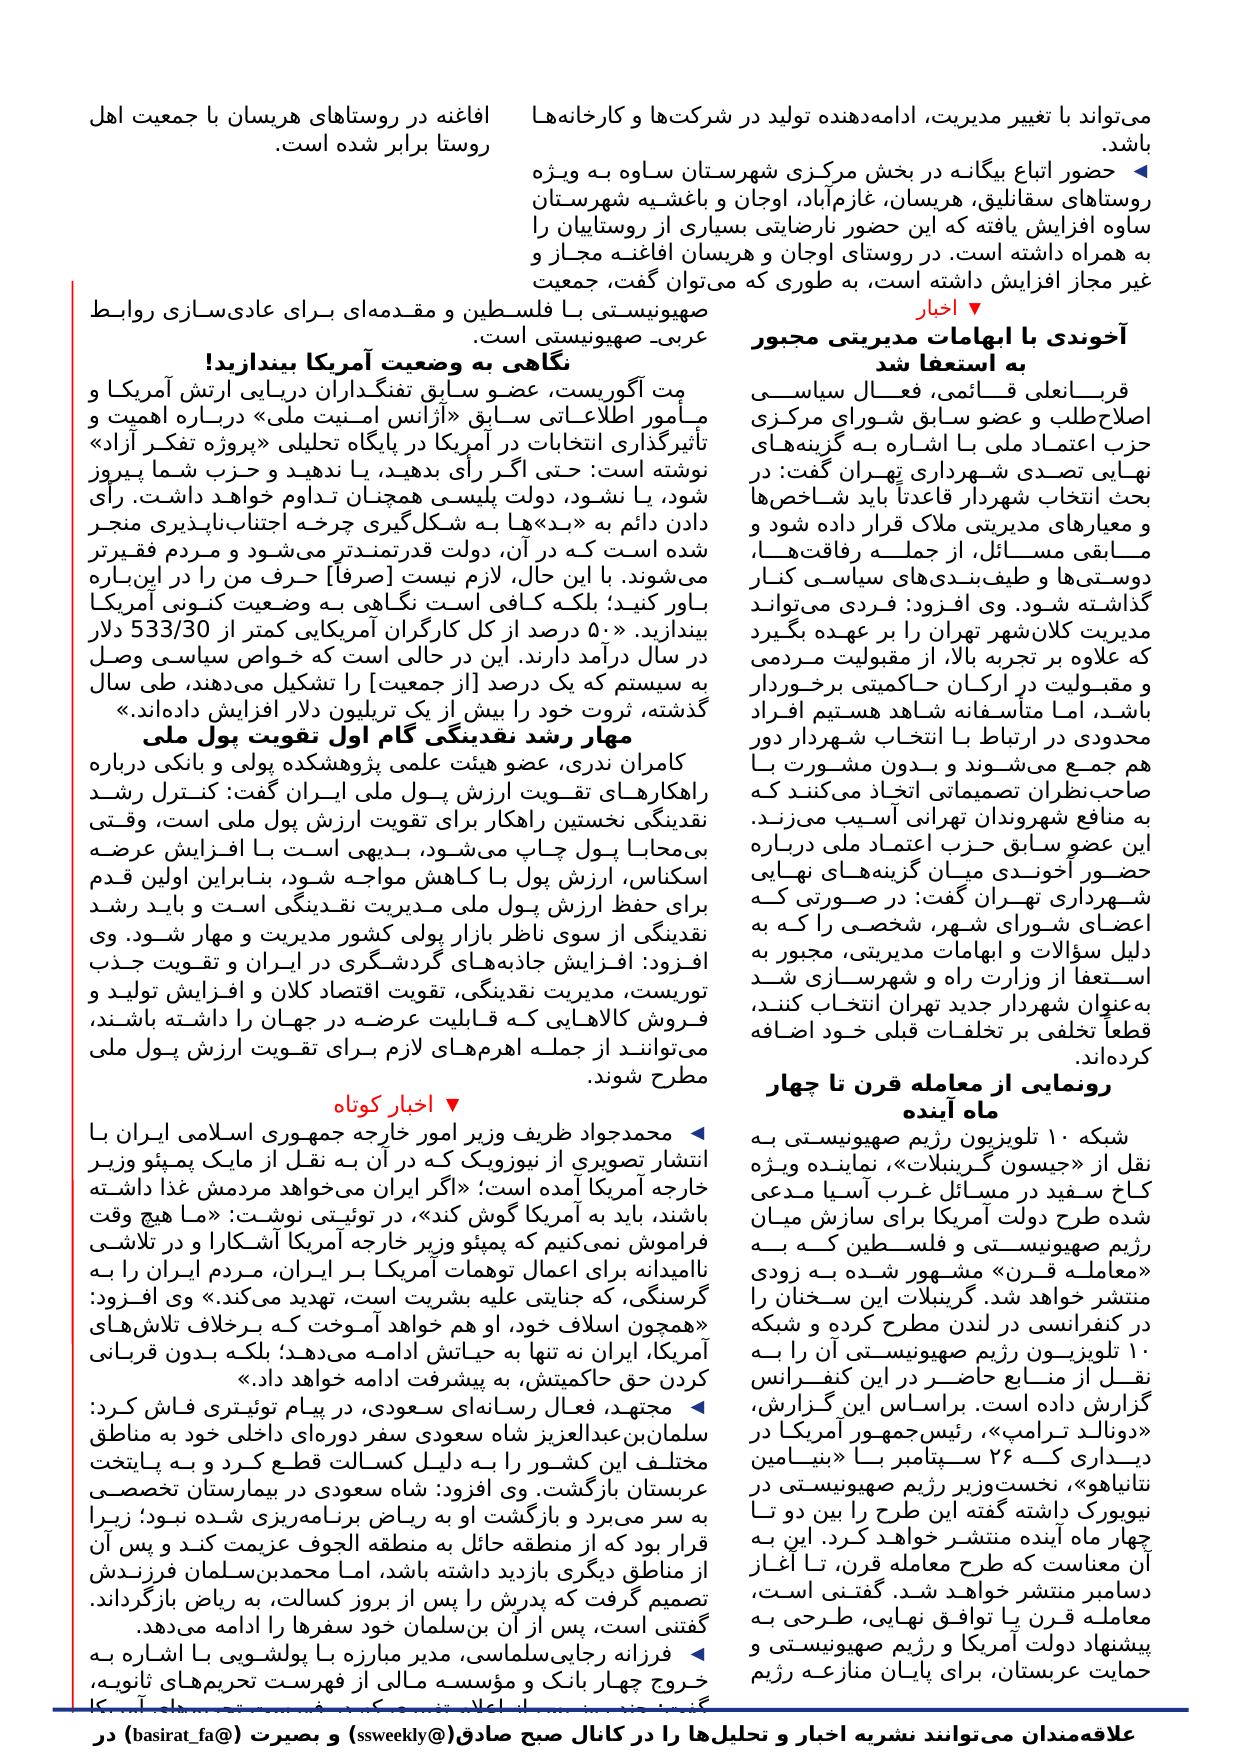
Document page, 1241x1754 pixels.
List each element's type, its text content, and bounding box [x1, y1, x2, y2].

text کامران ندری، عضو هیئت علمی پژوهشکده پولی و بانکی درباره راهکارهای تقویت ارزش پول ملی ایران گفت: کنترل رشد نقدینگی نخستین راهکار برای تقویت ارزش پول ملی است، وقتی بی‌محابا پول چاپ می‌شود، بدیهی است با افزایش عرضه اسکناس، ارزش پول با کاهش مواجه شود، بنابراین اولین قدم برای حفظ ارزش پول ملی مدیریت نقدینگی است و باید رشد نقدینگی از سوی ناظر بازار پولی کشور مدیریت و مهار شود. وی افزود: افزایش جاذبه‌های گردشگری در ایران و تقویت جذب توریست، مدیریت نقدینگی، تقویت اقتصاد کلان و افزایش تولید و فروش کالاهایی که قابلیت عرضه در جهان را داشته باشند، می‌توانند از جمله اهرم‌های لازم برای تقویت ارزش پول ملی مطرح شوند. [88, 749, 709, 1089]
text آخوندی با ابهامات مدیریتی مجبور به استعفا شد [750, 323, 1152, 377]
text قربانعلی قائمی، فعال سیاسی اصلاح‌طلب و عضو سابق شورای مرکزی حزب اعتماد ملی با اشاره به گزینه‌های نهایی تصدی شهرداری تهران گفت: در بحث انتخاب شهردار قاعدتاً باید شاخص‌ها و معیارهای مدیریتی ملاک قرار داده شود و مابقی مسائل، از جمله رفاقت‌ها، دوستی‌ها و طیف‌بندی‌های سیاسی کنار گذاشته شود. وی افزود: فردی می‌تواند مدیریت کلان‌شهر تهران را بر عهده بگیرد که علاوه بر تجربه بالا، از مقبولیت مردمی و مقبولیت در ارکان حاکمیتی برخوردار باشد، اما متأسفانه شاهد هستیم افراد محدودی در ارتباط با انتخاب شهردار دور هم جمع می‌شوند و بدون مشورت با صاحب‌نظران تصمیماتی اتخاذ می‌کنند که به منافع شهروندان تهرانی آسیب می‌زند. این عضو سابق حزب اعتماد ملی درباره حضور آخوندی میان گزینه‌های نهایی شهرداری تهران گفت: در صورتی که اعضای شورای شهر،‌ شخصی را که به‌ دلیل سؤالات و ابهامات مدیریتی، مجبور به استعفا از وزارت راه و شهرسازی شد به‌عنوان شهردار جدید تهران انتخاب کنند، قطعاً تخلفی بر تخلفات قبلی خود اضافه کرده‌اند. [750, 377, 1152, 1070]
text ◄ حضور اتباع بیگانه در بخش مرکزی شهرستان ساوه به ویژه روستاهای سقانلیق، هریسان، غازم‌آباد، اوجان و باغشیه شهرستان ساوه افزایش یافته که این حضور نارضایتی بسیاری از روستاییان را به همراه داشته است. در روستای اوجان و هریسان افاغنه مجاز و غیر مجاز افزایش داشته است، به طوری که می‌توان گفت، جمعیت افاغنه در روستاهای هریسان با جمعیت اهل روستا برابر شده است. [531, 157, 1152, 293]
text ▼ اخبار [750, 296, 1152, 320]
text رونمایی از معامله قرن تا چهار ماه آینده [750, 1070, 1152, 1123]
text شبکه ۱۰ تلویزیون رژیم صهیونیستی به نقل از «جیسون گرینبلات»، نماینده ویژه کاخ سفید در مسائل غرب آسیا مدعی شده طرح دولت آمریکا برای سازش میان رژیم صهیونیستی و فلسطین که به «معامله قرن» مشهور شده به زودی منتشر خواهد شد. گرینبلات این سخنان را در کنفرانسی در لندن مطرح کرده و شبکه ۱۰ تلویزیون رژیم صهیونیستی آن را به نقل از منابع حاضر در این کنفرانس گزارش داده است. براساس این گزارش، «دونالد ترامپ»، رئیس‌جمهور آمریکا در دیداری که ۲۶ سپتامبر با «بنیامین نتانیاهو»، نخست‌وزیر رژیم صهیونیستی در نیویورک داشته گفته این طرح را بین دو تا چهار ماه آینده منتشر خواهد کرد. این به آن معناست که طرح معامله قرن، تا آغاز دسامبر منتشر خواهد شد. گفتنی است، معامله قرن یا توافق نهایی، طرحی به پیشنهاد دولت آمریکا و رژیم صهیونیستی و حمایت عربستان، برای پایان منازعه رژیم صهیونیستی با فلسطین و مقدمه‌ای برای عادی‌سازی روابط عربی‌ـ صهیونیستی است. [750, 1123, 1152, 1683]
text ◄ مجتهد، فعال رسانه‌ای سعودی، در پیام توئیتری فاش کرد: سلمان‌بن‌عبدالعزیز شاه سعودی سفر دوره‌ای داخلی خود به مناطق مختلف این کشور را به دلیل کسالت قطع کرد و به پایتخت عربستان بازگشت. وی افزود: شاه سعودی در بیمارستان تخصصی به سر می‌برد و بازگشت او به ریاض برنامه‌ریزی شده نبود؛ زیرا قرار بود که از منطقه حائل به منطقه الجوف عزیمت کند و پس آن از مناطق دیگری بازدید داشته باشد، اما محمدبن‌سلمان فرزندش تصمیم گرفت که پدرش را پس از بروز کسالت، به ریاض بازگرداند. گفتنی است، پس از آن بن‌سلمان خود سفرها را ادامه می‌دهد. [88, 1393, 709, 1639]
text ▼ اخبار کوتاه [88, 1091, 709, 1117]
text مهار رشد نقدینگی گام اول تقویت پول ملی [88, 723, 709, 749]
text ◄ محمدجواد ظریف وزیر امور خارجه جمهوری اسلامی ایران با انتشار تصویری از نیوزویک که در آن به نقل از مایک پمپئو وزیر خارجه آمریکا آمده است؛ «اگر ایران می‌خواهد مردمش غذا داشته باشند،‌ باید به آمریکا گوش کند»، در توئیتی نوشت: «ما هیچ وقت فراموش نمی‌کنیم که پمپئو وزیر خارجه آمریکا آشکارا و در تلاشی ناامیدانه برای اعمال توهمات آمریکا بر ایران، مردم ایران را به گرسنگی، که جنایتی علیه بشریت است، تهدید می‌کند.» وی افزود: «همچون اسلاف خود، او هم خواهد آموخت که برخلاف تلاش‌های آمریکا، ایران نه تنها به حیاتش ادامه می‌دهد؛ بلکه بدون قربانی کردن حق حاکمیتش، به پیشرفت ادامه خواهد داد.» [88, 1119, 709, 1392]
text مت آگوریست، عضو سابق تفنگداران دریایی ارتش آمریکا و مأمور اطلاعاتی سابق «آژانس امنیت ملی» درباره اهمیت و تأثیرگذاری انتخابات در آمریکا در پایگاه تحلیلی «پروژه تفکر آزاد» نوشته است: حتی اگر رأی بدهید، یا ندهید و حزب شما پیروز شود، یا نشود، دولت پلیسی همچنان تداوم خواهد داشت. رأی دادن دائم به «بد»ها به شکل‌گیری چرخه اجتناب‌ناپذیری منجر شده است که در آن، دولت قدرتمندتر می‌شود و مردم فقیرتر می‌شوند. با این حال، لازم نیست [صرفاً] حرف من را در این‌باره باور کنید؛ بلکه کافی است نگاهی به وضعیت کنونی آمریکا بیندازید. «۵۰ درصد از کل کارگران آمریکایی کمتر از 533/30 دلار در سال درآمد دارند. این در حالی است که خواص سیاسی وصل به سیستم که یک درصد [از جمعیت] را تشکیل می‌دهند، طی سال گذشته، ثروت خود را بیش از یک تریلیون دلار افزایش داده‌اند.» [88, 376, 709, 723]
text نگاهی به وضعیت آمریکا بیندازید! [88, 349, 709, 376]
text ◄ حضور اتباع بیگانه در بخش مرکزی شهرستان ساوه به ویژه روستاهای سقانلیق، هریسان، غازم‌آباد، اوجان و باغشیه شهرستان ساوه افزایش یافته که این حضور نارضایتی بسیاری از روستاییان را به همراه داشته است. در روستای اوجان و هریسان افاغنه مجاز و غیر مجاز افزایش داشته است، به طوری که می‌توان گفت، جمعیت افاغنه در روستاهای هریسان با جمعیت اهل روستا برابر شده است. [88, 102, 490, 156]
